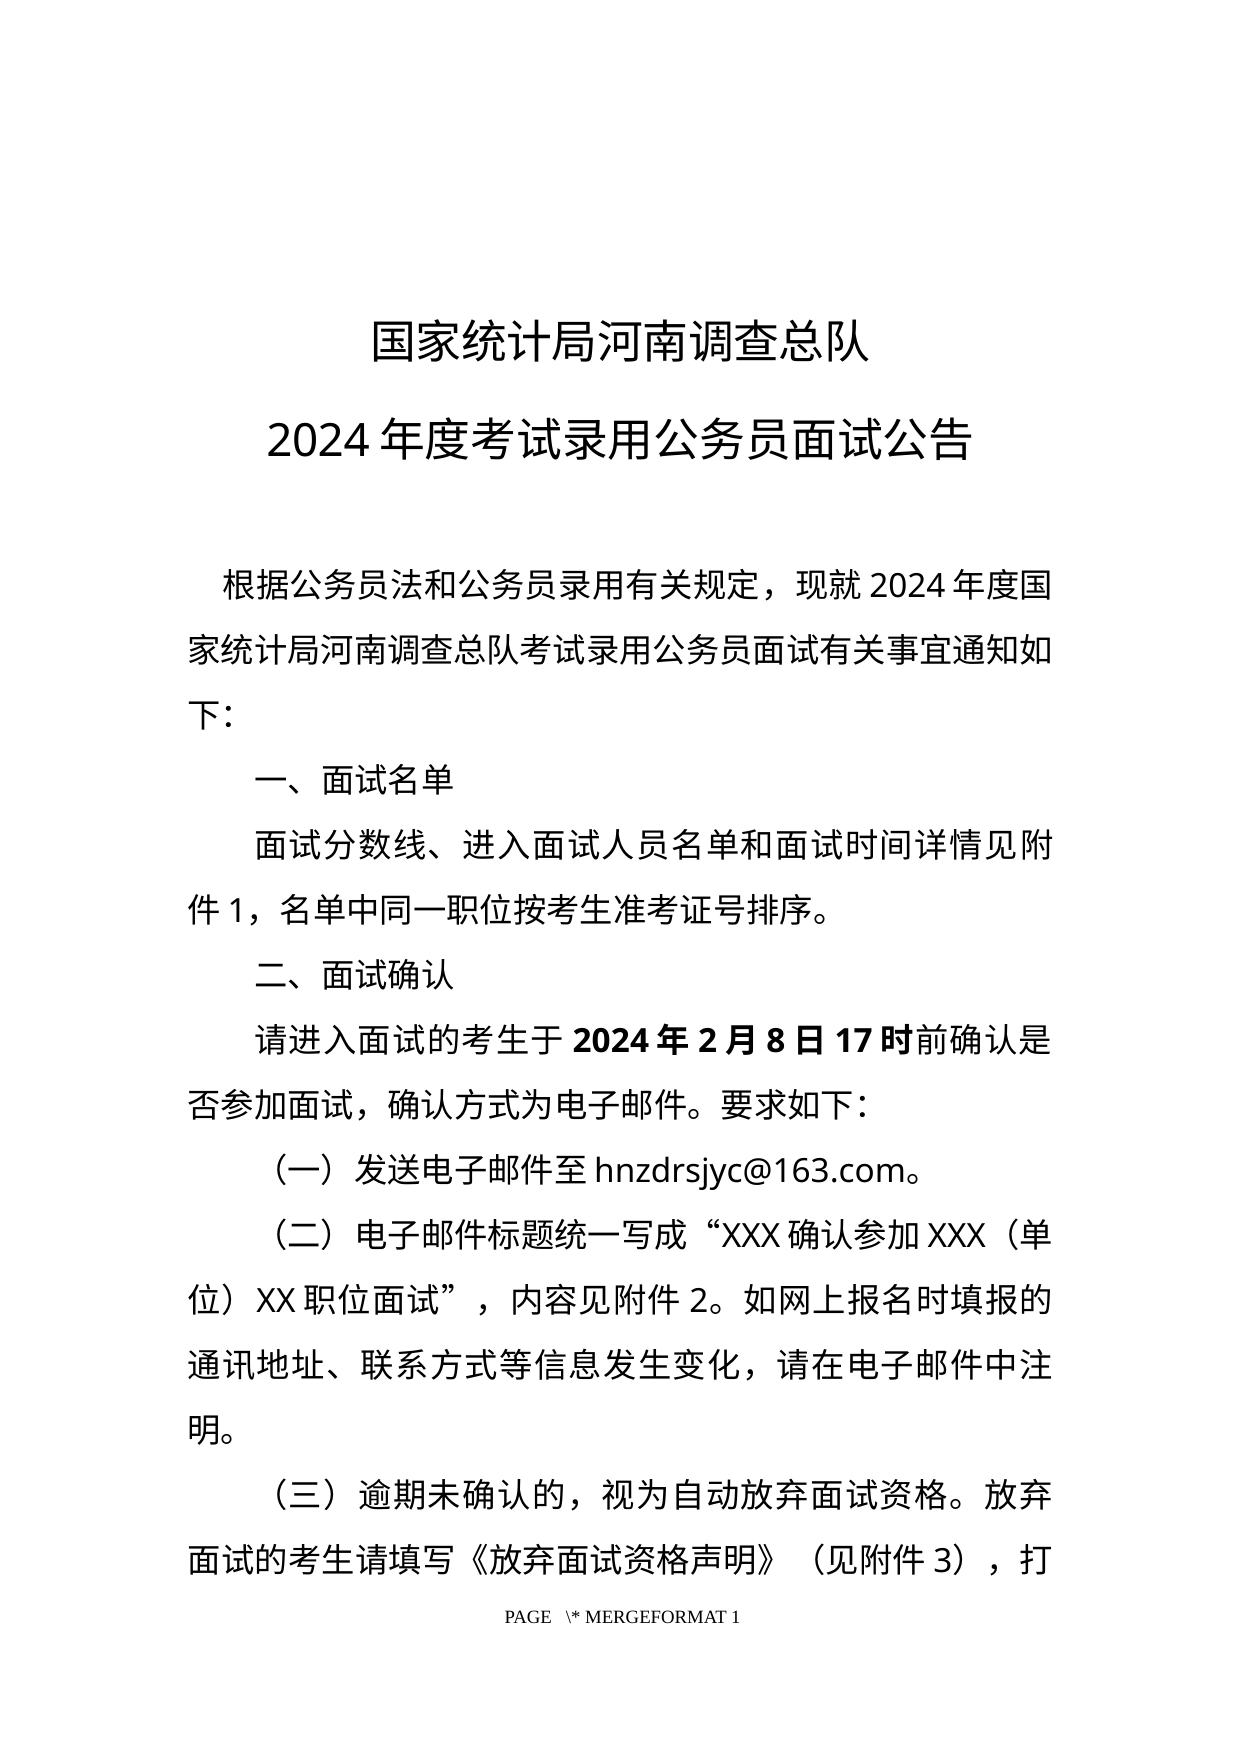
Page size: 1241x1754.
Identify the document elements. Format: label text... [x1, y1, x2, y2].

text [187, 1460, 1053, 1590]
text 二、面试确认 [187, 940, 1053, 1005]
text 面试分数线、进入面试人员名单和面试时间详情见附件1，名单中同一职位按考生准考证号排序。 [187, 810, 1053, 940]
text 请进入面试的考生于2024年2月8日17时前确认是否参加面试，确认方式为电子邮件。要求如下： [187, 1005, 1053, 1135]
text （二）电子邮件标题统一写成“XXX确认参加XXX（单位）XX职位面试”，内容见附件2。如网上报名时填报的通讯地址、联系方式等信息发生变化，请在电子邮件中注明。 [187, 1387, 1053, 1460]
text 根据公务员法和公务员录用有关规定，现就2024年度国家统计局河南调查总队考试录用公务员面试有关事宜通知如下： [187, 550, 1053, 745]
text （一）发送电子邮件至hnzdrsjyc@163.com。 [187, 1135, 1053, 1200]
text 2024年度考试录用公务员面试公告 [187, 388, 1053, 485]
text 一、面试名单 [254, 745, 1053, 810]
text （二）电子邮件标题统一写成“XXX确认参加XXX（单位）XX职位面试”，内容见附件2。如网上报名时填报的通讯地址、联系方式等信息发生变化，请在电子邮件中注明。 [187, 1200, 1053, 1339]
text 国家统计局河南调查总队 [187, 290, 1053, 388]
